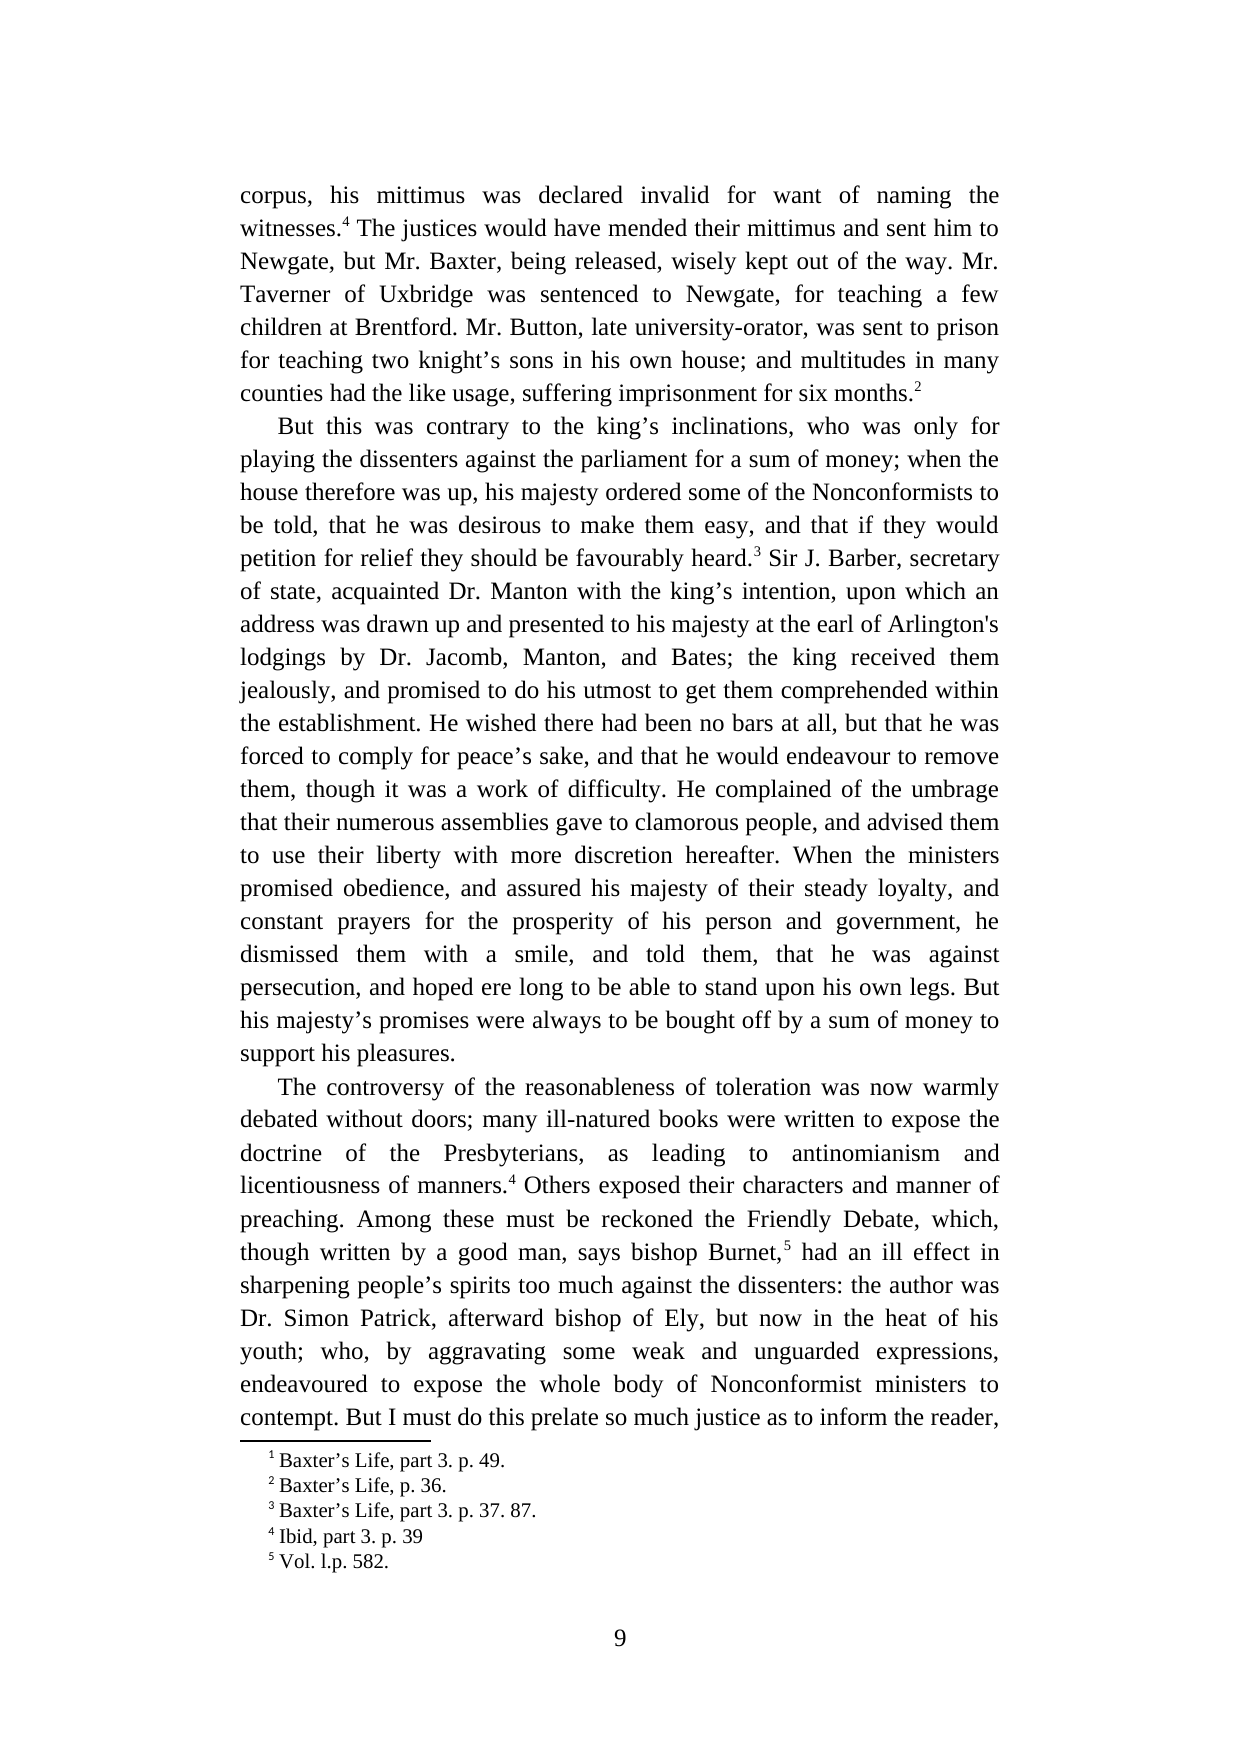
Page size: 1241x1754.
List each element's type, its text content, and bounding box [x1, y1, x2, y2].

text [240, 180, 1000, 407]
text But this was contrary to the king’s inclinations, who was only for playing the dissenters against the parliament for a sum of money; when the house therefore was up, his majesty ordered some of the Nonconformists to be told, that he was desirous to make them easy, and that if they would petition for relief they should be favourably heard. Sir J. Barber, secretary of state, acquainted Dr. Manton with the king’s intention, upon which an address was drawn up and presented to his majesty at the earl of Arlington's lodgings by Dr. Jacomb, Manton, and Bates; the king received them jealously, and promised to do his utmost to get them comprehended within the establishment. He wished there had been no bars at all, but that he was forced to comply for peace’s sake, and that he would endeavour to remove them, though it was a work of difficulty. He complained of the umbrage that their numerous assemblies gave to clamorous people, and advised them to use their liberty with more discretion hereafter. When the ministers promised obedience, and assured his majesty of their steady loyalty, and constant prayers for the prosperity of his person and government, he dismissed them with a smile, and told them, that he was against persecution, and hoped ere long to be able to stand upon his own legs. But his majesty’s promises were always to be bought off by a sum of money to support his pleasures. [240, 411, 1000, 1067]
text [240, 1072, 1000, 1431]
